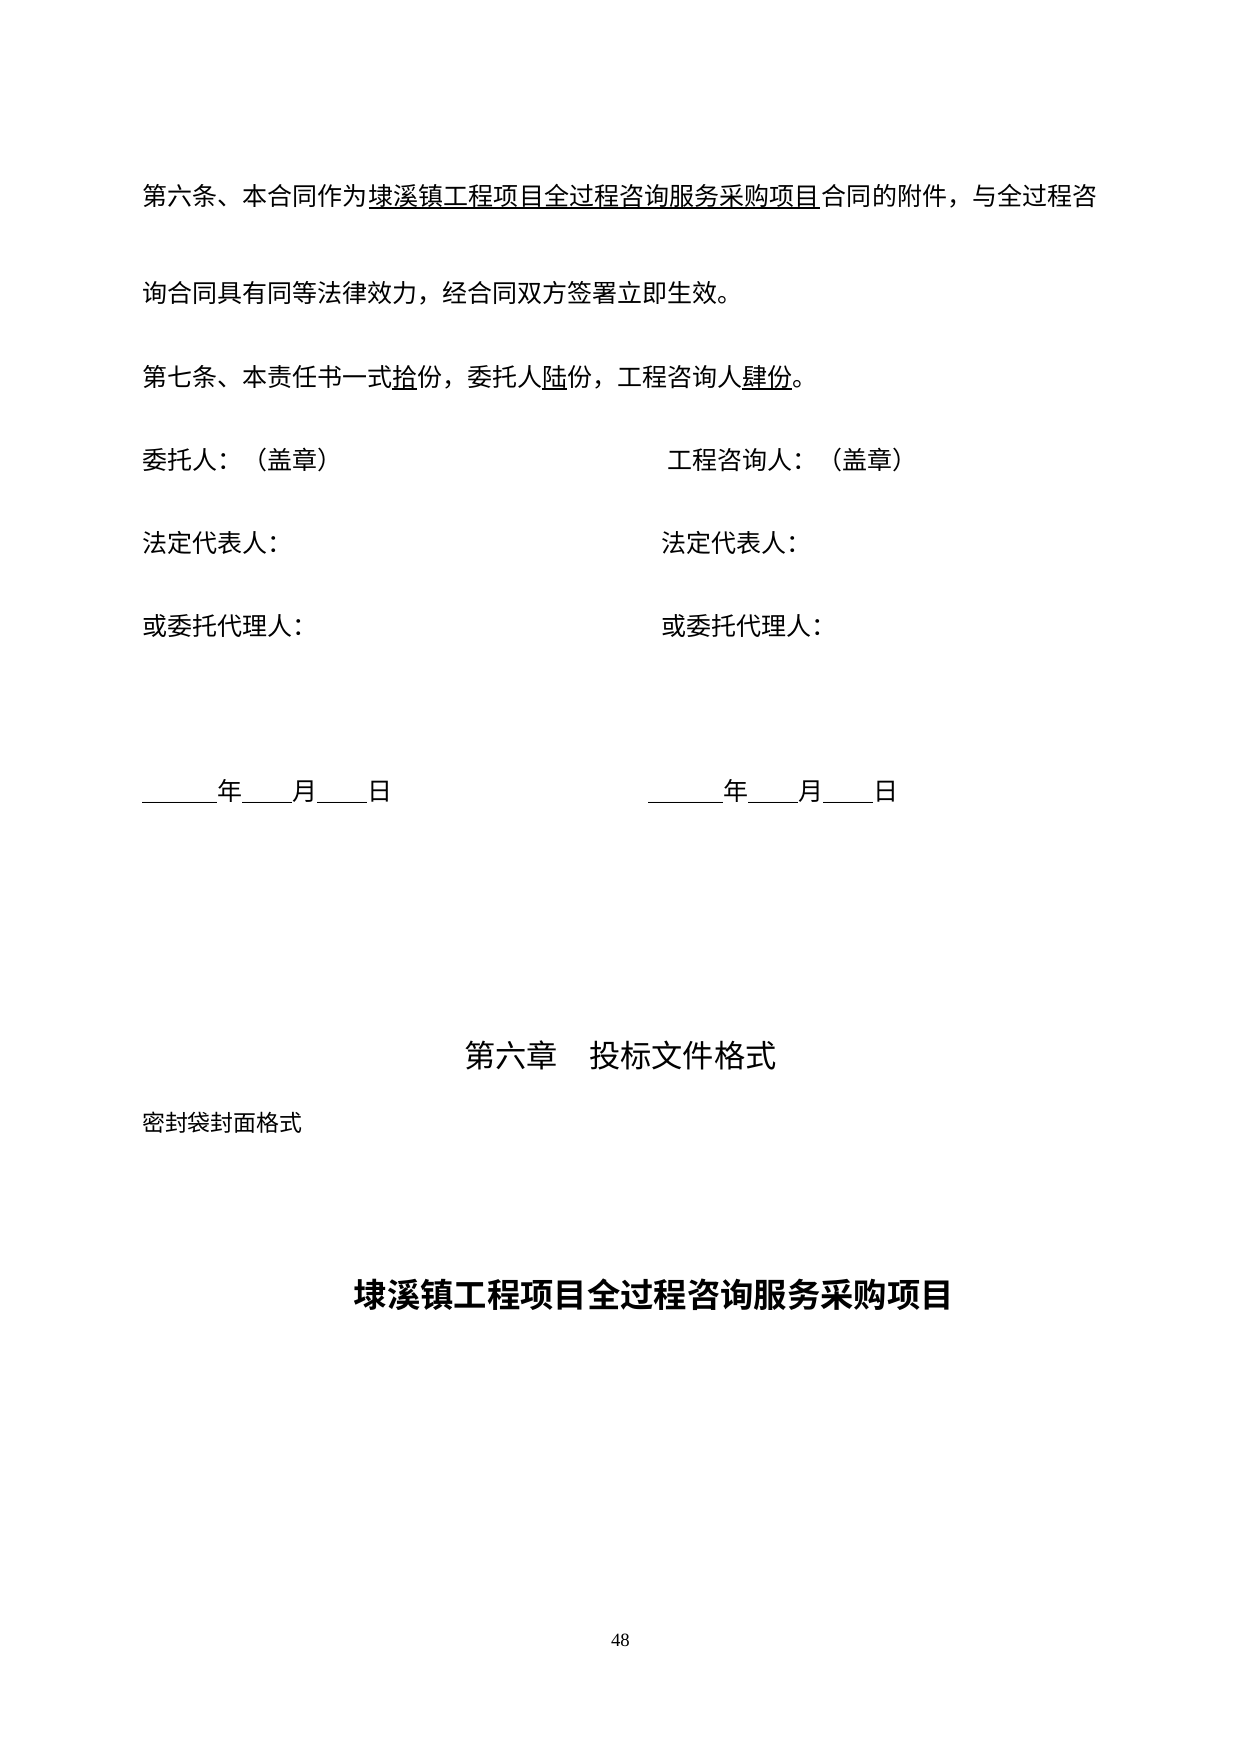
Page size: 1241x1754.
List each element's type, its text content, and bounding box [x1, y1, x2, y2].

text 第七条、本责任书一式拾份，委托人陆份，工程咨询人肆份。 [142, 343, 1098, 408]
text 第六条、本合同作为埭溪镇工程项目全过程咨询服务采购项目合同的附件，与全过程咨询合同具有同等法律效力，经合同双方签署立即生效。 [142, 162, 1098, 324]
text 密封袋封面格式 [142, 1089, 1098, 1154]
text 埭溪镇工程项目全过程咨询服务采购项目 [142, 1260, 1098, 1325]
text ＿＿＿年＿＿月＿＿日 ＿＿＿年＿＿月＿＿日 [142, 757, 1098, 822]
text 或委托代理人： 或委托代理人： [142, 592, 1098, 657]
text 委托人：（盖章） 工程咨询人：（盖章） [142, 426, 1098, 491]
text 第六章 投标文件格式 [142, 1031, 1098, 1076]
text 法定代表人： 法定代表人： [142, 509, 1098, 574]
